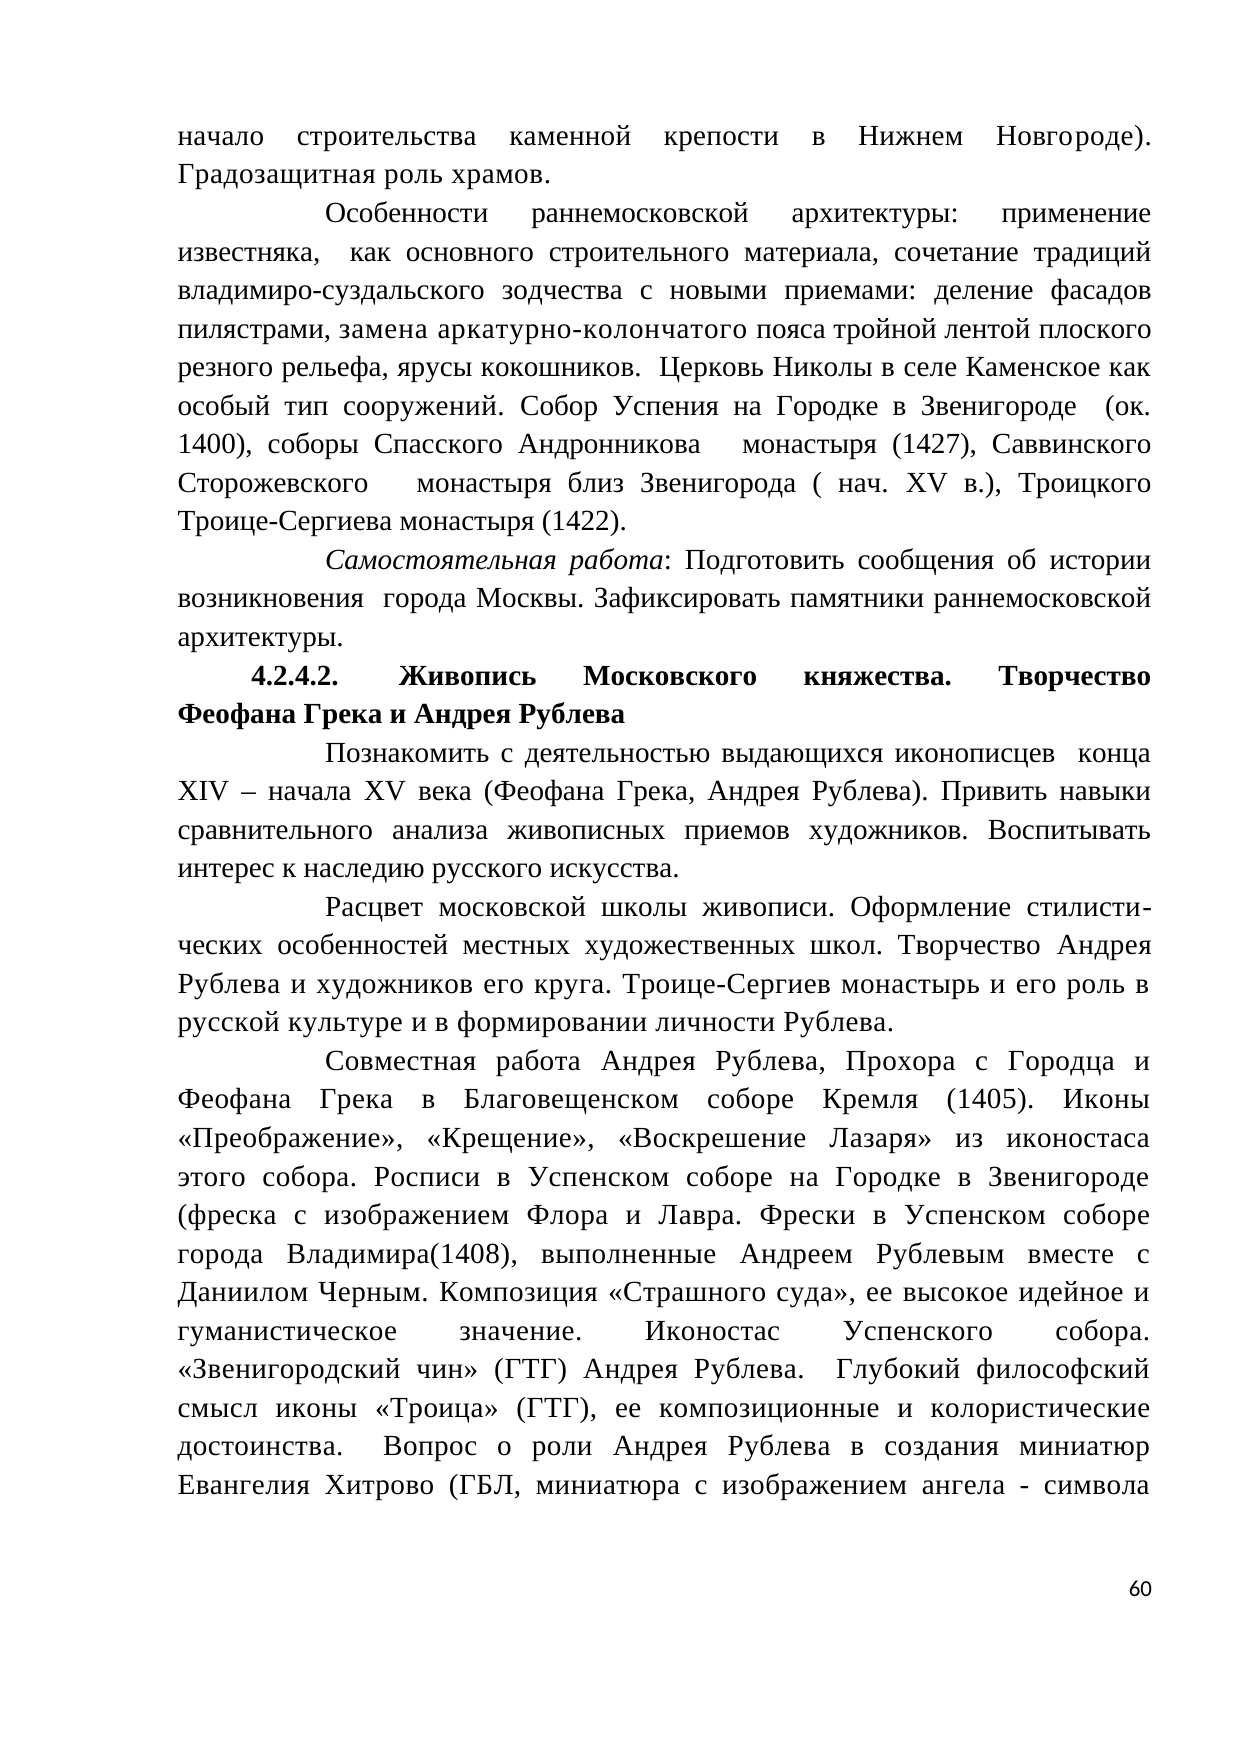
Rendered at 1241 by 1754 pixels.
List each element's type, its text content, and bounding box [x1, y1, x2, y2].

text Расцвет московской школы живописи. Оформление стилистических особенностей местных художественных школ. Творчество Андрея Рублева и художников его круга. Tpoице-Сергиев монастырь и его роль в русской культуре и в формировании личности Рублева. [177, 889, 1152, 1038]
text 4.2.4.2. Живопись Московского княжества. Творчество Феофана Грека и Андрея Рублева [177, 658, 1152, 730]
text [177, 118, 1152, 190]
text Познакомить с деятельностью выдающихся иконописцев конца XIV – начала XV века (Феофана Грека, Андрея Рублева). Привить навыки сравнительного анализа живописных приемов художников. Воспитывать интерес к наследию русского искусства. [177, 735, 1152, 884]
text Самостоятельная работа: Подготовить сообщения об истории возникновения города Москвы. Зафиксировать памятники раннемосковской архитектуры. [177, 542, 1152, 653]
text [177, 1043, 1152, 1501]
text Особенности раннемосковской архитектуры: применение известняка, как основного строительного материала, сочетание традиций владимиро-суздальского зодчества с новыми приемами: деление фасадов пилястрами, замена аркатурно-колончатого пояса тройной лентой плоского резного рельефа, ярусы кокошников. Церковь Николы в селе Каменское как особый тип сооружений. Собор Успения на Городке в Звенигороде (ок. 1400), соборы Спасского Андронникова монастыря (1427), Саввинского Сторожевского монастыря близ Звенигорода ( нач. XV в.), Троицкого Троице-Сергиева монастыря (1422). [177, 195, 1152, 537]
